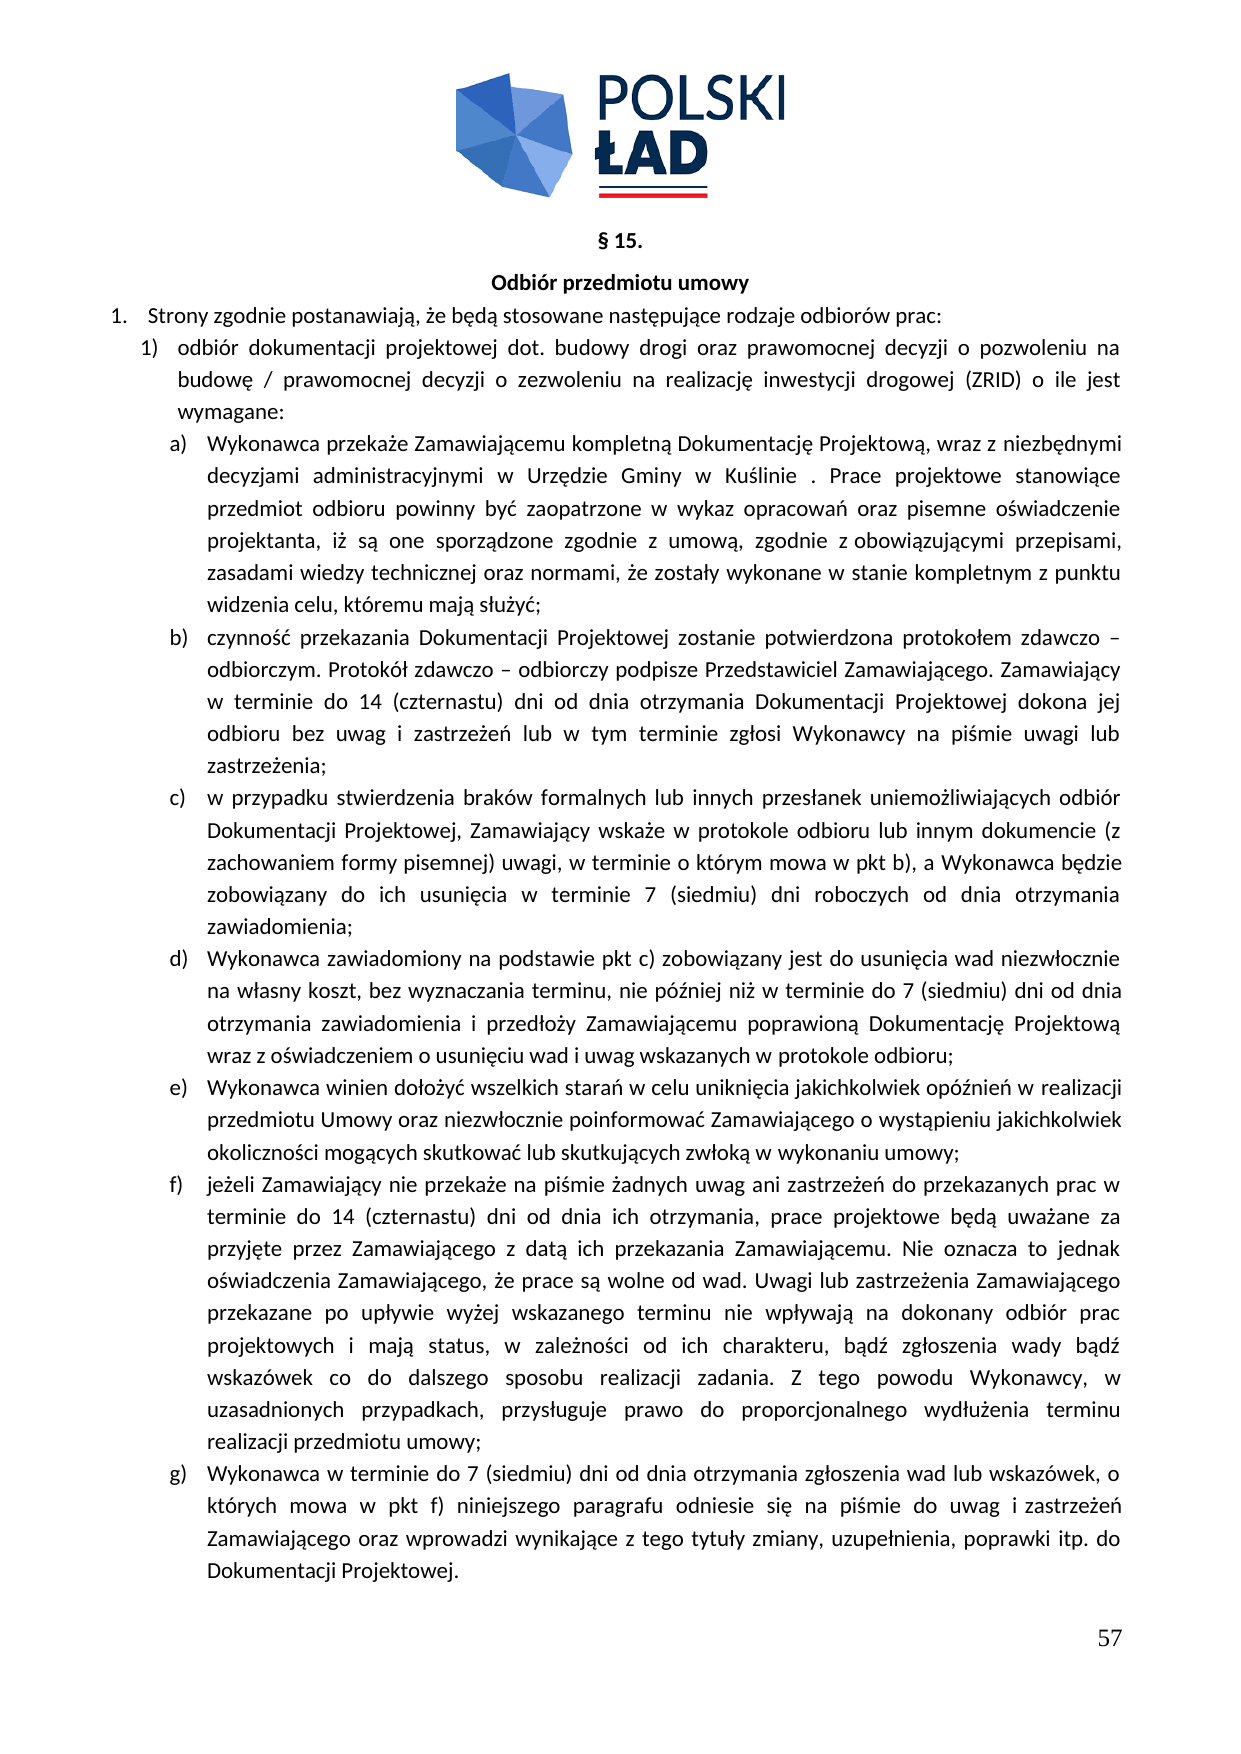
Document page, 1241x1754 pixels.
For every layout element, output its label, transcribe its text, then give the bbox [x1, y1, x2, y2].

list Strony zgodnie postanawiają, że będą stosowane następujące rodzaje odbiorów prac: [110, 301, 1122, 329]
list Wykonawca winien dołożyć wszelkich starań w celu uniknięcia jakichkolwiek opóźnień w realizacji przedmiotu Umowy oraz niezwłocznie poinformować Zamawiającego o wystąpieniu jakichkolwiek okoliczności mogących skutkować lub skutkujących zwłoką w wykonaniu umowy; [169, 1073, 1122, 1166]
list czynność przekazania Dokumentacji Projektowej zostanie potwierdzona protokołem zdawczo – odbiorczym. Protokół zdawczo – odbiorczy podpisze Przedstawiciel Zamawiającego. Zamawiający w terminie do 14 (czternastu) dni od dnia otrzymania Dokumentacji Projektowej dokona jej odbioru bez uwag i zastrzeżeń lub w tym terminie zgłosi Wykonawcy na piśmie uwagi lub zastrzeżenia; [169, 623, 1122, 779]
text Odbiór przedmiotu umowy [118, 268, 1122, 297]
list Wykonawca zawiadomiony na podstawie pkt c) zobowiązany jest do usunięcia wad niezwłocznie na własny koszt, bez wyznaczania terminu, nie później niż w terminie do 7 (siedmiu) dni od dnia otrzymania zawiadomienia i przedłoży Zamawiającemu poprawioną Dokumentację Projektową wraz z oświadczeniem o usunięciu wad i uwag wskazanych w protokole odbioru; [169, 944, 1122, 1069]
list jeżeli Zamawiający nie przekaże na piśmie żadnych uwag ani zastrzeżeń do przekazanych prac w terminie do 14 (czternastu) dni od dnia ich otrzymania, prace projektowe będą uważane za przyjęte przez Zamawiającego z datą ich przekazania Zamawiającemu. Nie oznacza to jednak oświadczenia Zamawiającego, że prace są wolne od wad. Uwagi lub zastrzeżenia Zamawiającego przekazane po upływie wyżej wskazanego terminu nie wpływają na dokonany odbiór prac projektowych i mają status, w zależności od ich charakteru, bądź zgłoszenia wady bądź wskazówek co do dalszego sposobu realizacji zadania. Z tego powodu Wykonawcy, w uzasadnionych przypadkach, przysługuje prawo do proporcjonalnego wydłużenia terminu realizacji przedmiotu umowy; [169, 1170, 1122, 1455]
picture [456, 73, 785, 198]
list Wykonawca w terminie do 7 (siedmiu) dni od dnia otrzymania zgłoszenia wad lub wskazówek, o których mowa w pkt f) niniejszego paragrafu odniesie się na piśmie do uwag i zastrzeżeń Zamawiającego oraz wprowadzi wynikające z tego tytuły zmiany, uzupełnienia, poprawki itp. do Dokumentacji Projektowej. [169, 1459, 1122, 1584]
list w przypadku stwierdzenia braków formalnych lub innych przesłanek uniemożliwiających odbiór Dokumentacji Projektowej, Zamawiający wskaże w protokole odbioru lub innym dokumencie (z zachowaniem formy pisemnej) uwagi, w terminie o którym mowa w pkt b), a Wykonawca będzie zobowiązany do ich usunięcia w terminie 7 (siedmiu) dni roboczych od dnia otrzymania zawiadomienia; [169, 783, 1122, 940]
list Wykonawca przekaże Zamawiającemu kompletną Dokumentację Projektową, wraz z niezbędnymi decyzjami administracyjnymi w Urzędzie Gminy w Kuślinie . Prace projektowe stanowiące przedmiot odbioru powinny być zaopatrzone w wykaz opracowań oraz pisemne oświadczenie projektanta, iż są one sporządzone zgodnie z umową, zgodnie z obowiązującymi przepisami, zasadami wiedzy technicznej oraz normami, że zostały wykonane w stanie kompletnym z punktu widzenia celu, któremu mają służyć; [169, 429, 1122, 618]
list odbiór dokumentacji projektowej dot. budowy drogi oraz prawomocnej decyzji o pozwoleniu na budowę / prawomocnej decyzji o zezwoleniu na realizację inwestycji drogowej (ZRID) o ile jest wymagane: [140, 333, 1122, 425]
text § 15. [118, 226, 1122, 254]
